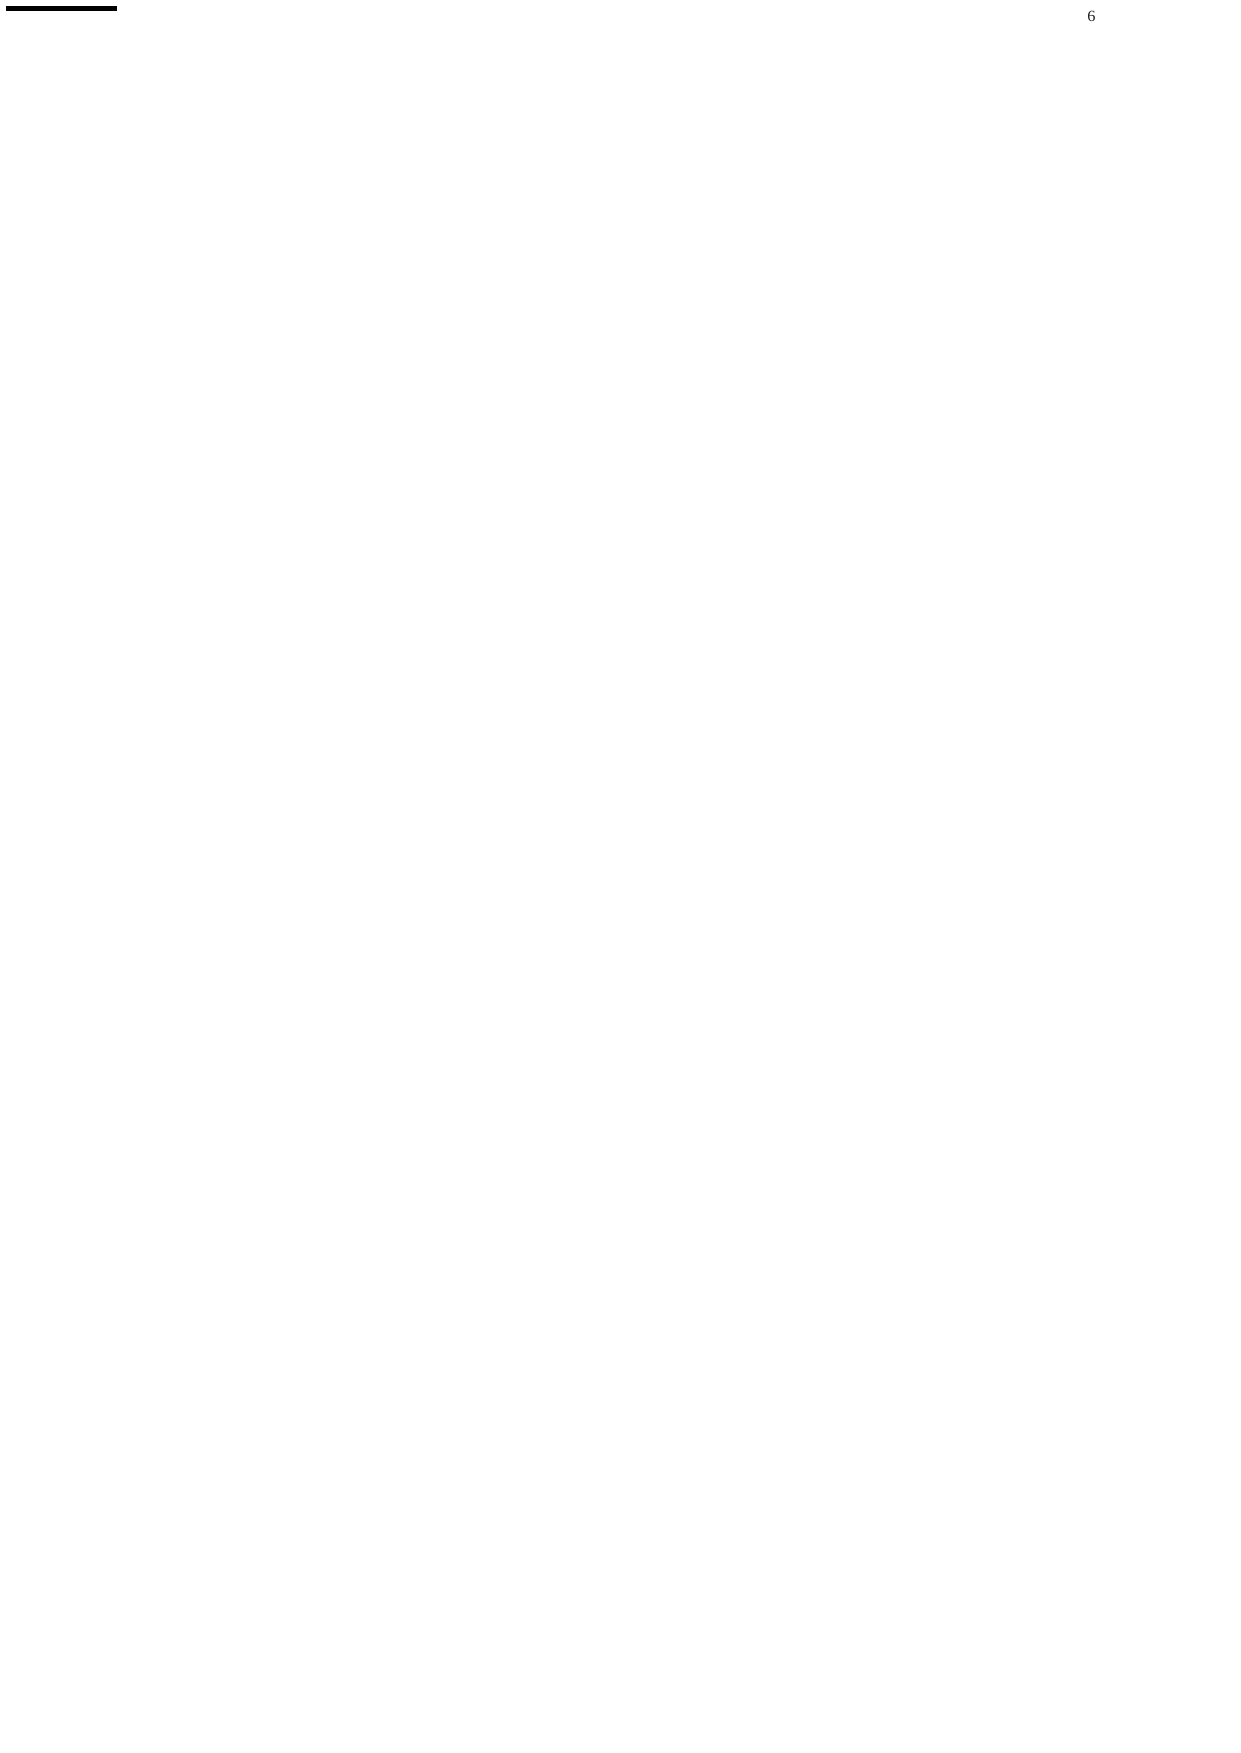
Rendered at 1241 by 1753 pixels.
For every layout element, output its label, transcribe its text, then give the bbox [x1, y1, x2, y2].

text 6 [60, 7, 1095, 25]
